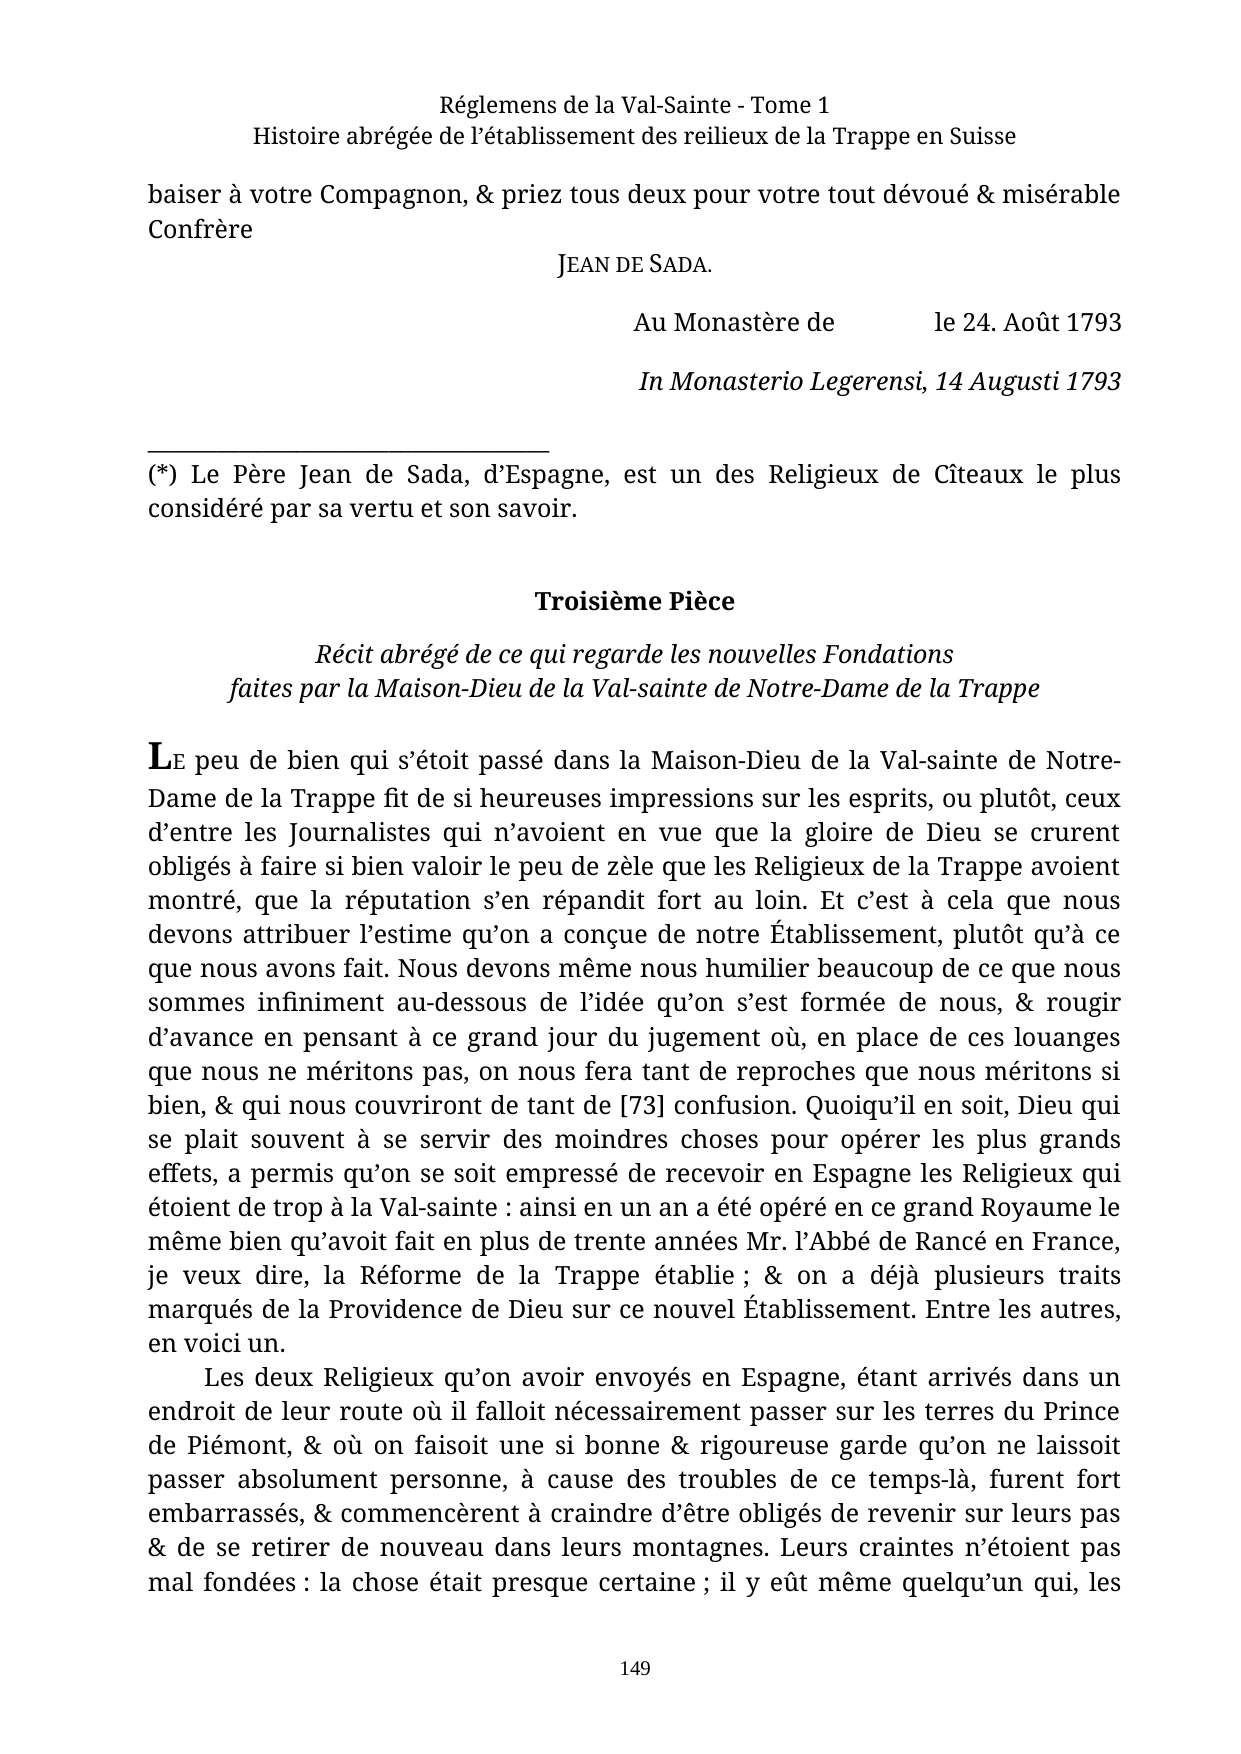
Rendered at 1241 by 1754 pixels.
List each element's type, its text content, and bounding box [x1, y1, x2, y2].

text Au Monastère de le 24. Août 1793 [148, 304, 1122, 338]
text Récit abrégé de ce qui regarde les nouvelles Fondations faites par la Maison-Dieu de la Val-sainte de Notre-Dame de la Trappe [148, 637, 1122, 705]
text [148, 177, 1122, 245]
text Troisième Pièce [148, 584, 1122, 618]
text ___________________________________ [148, 422, 1122, 457]
text (*) Le Père Jean de Sada, d’Espagne, est un des Religieux de Cîteaux le plus considéré par sa vertu et son savoir. [148, 457, 1122, 525]
text LE peu de bien qui s’étoit passé dans la Maison-Dieu de la Val-sainte de Notre-Dame de la Trappe fit de si heureuses impressions sur les esprits, ou plutôt, ceux d’entre les Journalistes qui n’avoient en vue que la gloire de Dieu se crurent obligés à faire si bien valoir le peu de zèle que les Religieux de la Trappe avoient montré, que la réputation s’en répandit fort au loin. Et c’est à cela que nous devons attribuer l’estime qu’on a conçue de notre Établissement, plutôt qu’à ce que nous avons fait. Nous devons même nous humilier beaucoup de ce que nous sommes infiniment au-dessous de l’idée qu’on s’est formée de nous, & rougir d’avance en pensant à ce grand jour du jugement où, en place de ces louanges que nous ne méritons pas, on nous fera tant de reproches que nous méritons si bien, & qui nous couvriront de tant de [73] confusion. Quoiqu’il en soit, Dieu qui se plait souvent à se servir des moindres choses pour opérer les plus grands effets, a permis qu’on se soit empressé de recevoir en Espagne les Religieux qui étoient de trop à la Val-sainte : ainsi en un an a été opéré en ce grand Royaume le même bien qu’avoit fait en plus de trente années Mr. l’Abbé de Rancé en France, je veux dire, la Réforme de la Trappe établie ; & on a déjà plusieurs traits marqués de la Providence de Dieu sur ce nouvel Établissement. Entre les autres, en voici un. [148, 730, 1122, 1360]
text JEAN DE SADA. [148, 245, 1122, 279]
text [148, 1360, 1122, 1598]
text In Monasterio Legerensi, 14 Augusti 1793 [148, 363, 1122, 397]
